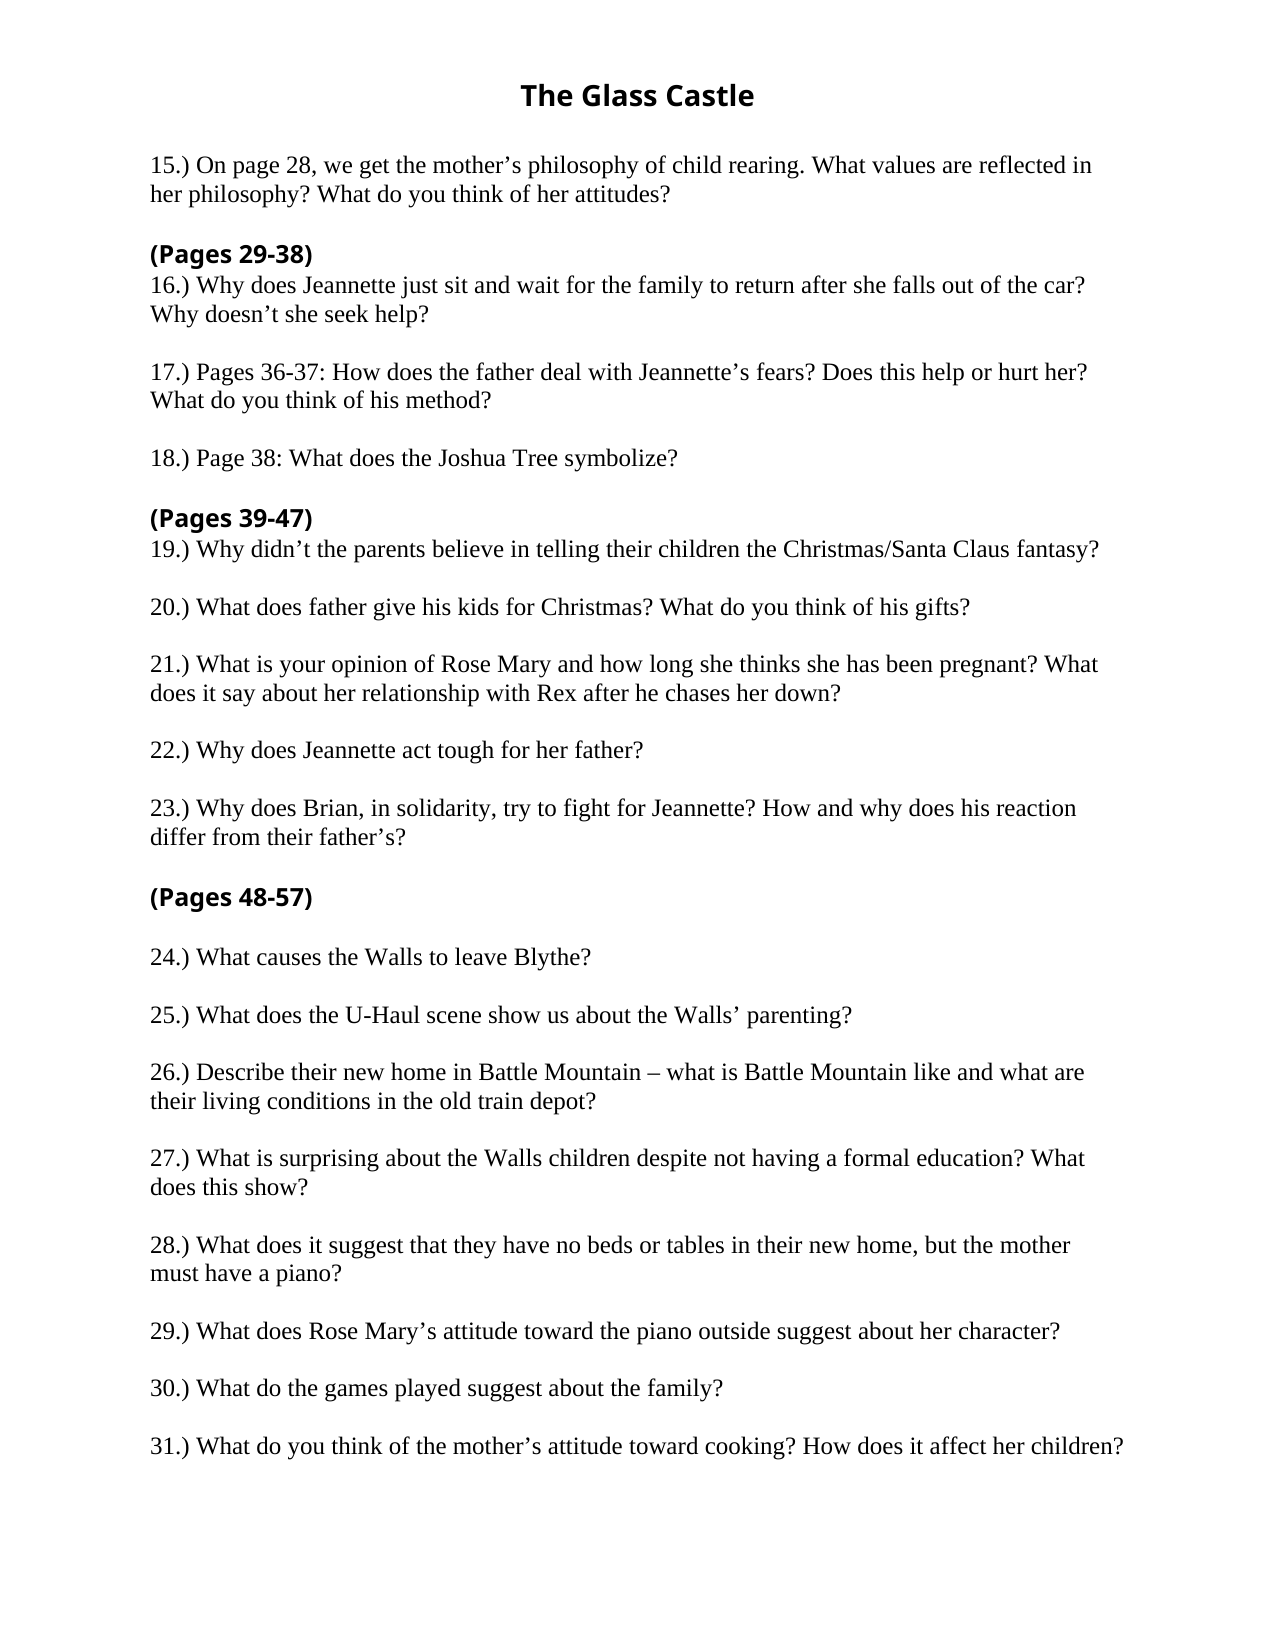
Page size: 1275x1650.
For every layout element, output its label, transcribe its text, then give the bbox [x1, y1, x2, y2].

text 18.) Page 38: What does the Joshua Tree symbolize? [150, 443, 1125, 472]
text 24.) What causes the Walls to leave Blythe? [150, 942, 1125, 971]
text 22.) Why does Jeannette act tough for her father? [150, 736, 1125, 764]
text 19.) Why didn’t the parents believe in telling their children the Christmas/Santa Claus fantasy? [150, 534, 1125, 563]
text 20.) What does father give his kids for Christmas? What do you think of his gifts? [150, 592, 1125, 621]
text (Pages 48-57) [150, 879, 1125, 913]
text (Pages 29-38) [150, 236, 1125, 270]
text 25.) What does the U-Haul scene show us about the Walls’ parenting? [150, 1000, 1125, 1028]
text 16.) Why does Jeannette just sit and wait for the family to return after she falls out of the car? Why doesn’t she seek help? [150, 270, 1125, 328]
text 21.) What is your opinion of Rose Mary and how long she thinks she has been pregnant? What does it say about her relationship with Rex after he chases her down? [150, 649, 1125, 707]
text 15.) On page 28, we get the mother’s philosophy of child rearing. What values are reflected in her philosophy? What do you think of her attitudes? [150, 150, 1125, 207]
text 26.) Describe their new home in Battle Mountain – what is Battle Mountain like and what are their living conditions in the old train depot? [150, 1057, 1125, 1115]
text 31.) What do you think of the mother’s attitude toward cooking? How does it affect her children? [150, 1431, 1125, 1460]
text (Pages 39-47) [150, 500, 1125, 534]
text 17.) Pages 36-37: How does the father deal with Jeannette’s fears? Does this help or hurt her? What do you think of his method? [150, 357, 1125, 414]
text 23.) Why does Brian, in solidarity, try to fight for Jeannette? How and why does his reaction differ from their father’s? [150, 793, 1125, 851]
text 27.) What is surprising about the Walls children despite not having a formal education? What does this show? [150, 1143, 1125, 1201]
text 28.) What does it suggest that they have no beds or tables in their new home, but the mother must have a piano? [150, 1230, 1125, 1287]
text 29.) What does Rose Mary’s attitude toward the piano outside suggest about her character? [150, 1316, 1125, 1345]
text 30.) What do the games played suggest about the family? [150, 1373, 1125, 1402]
